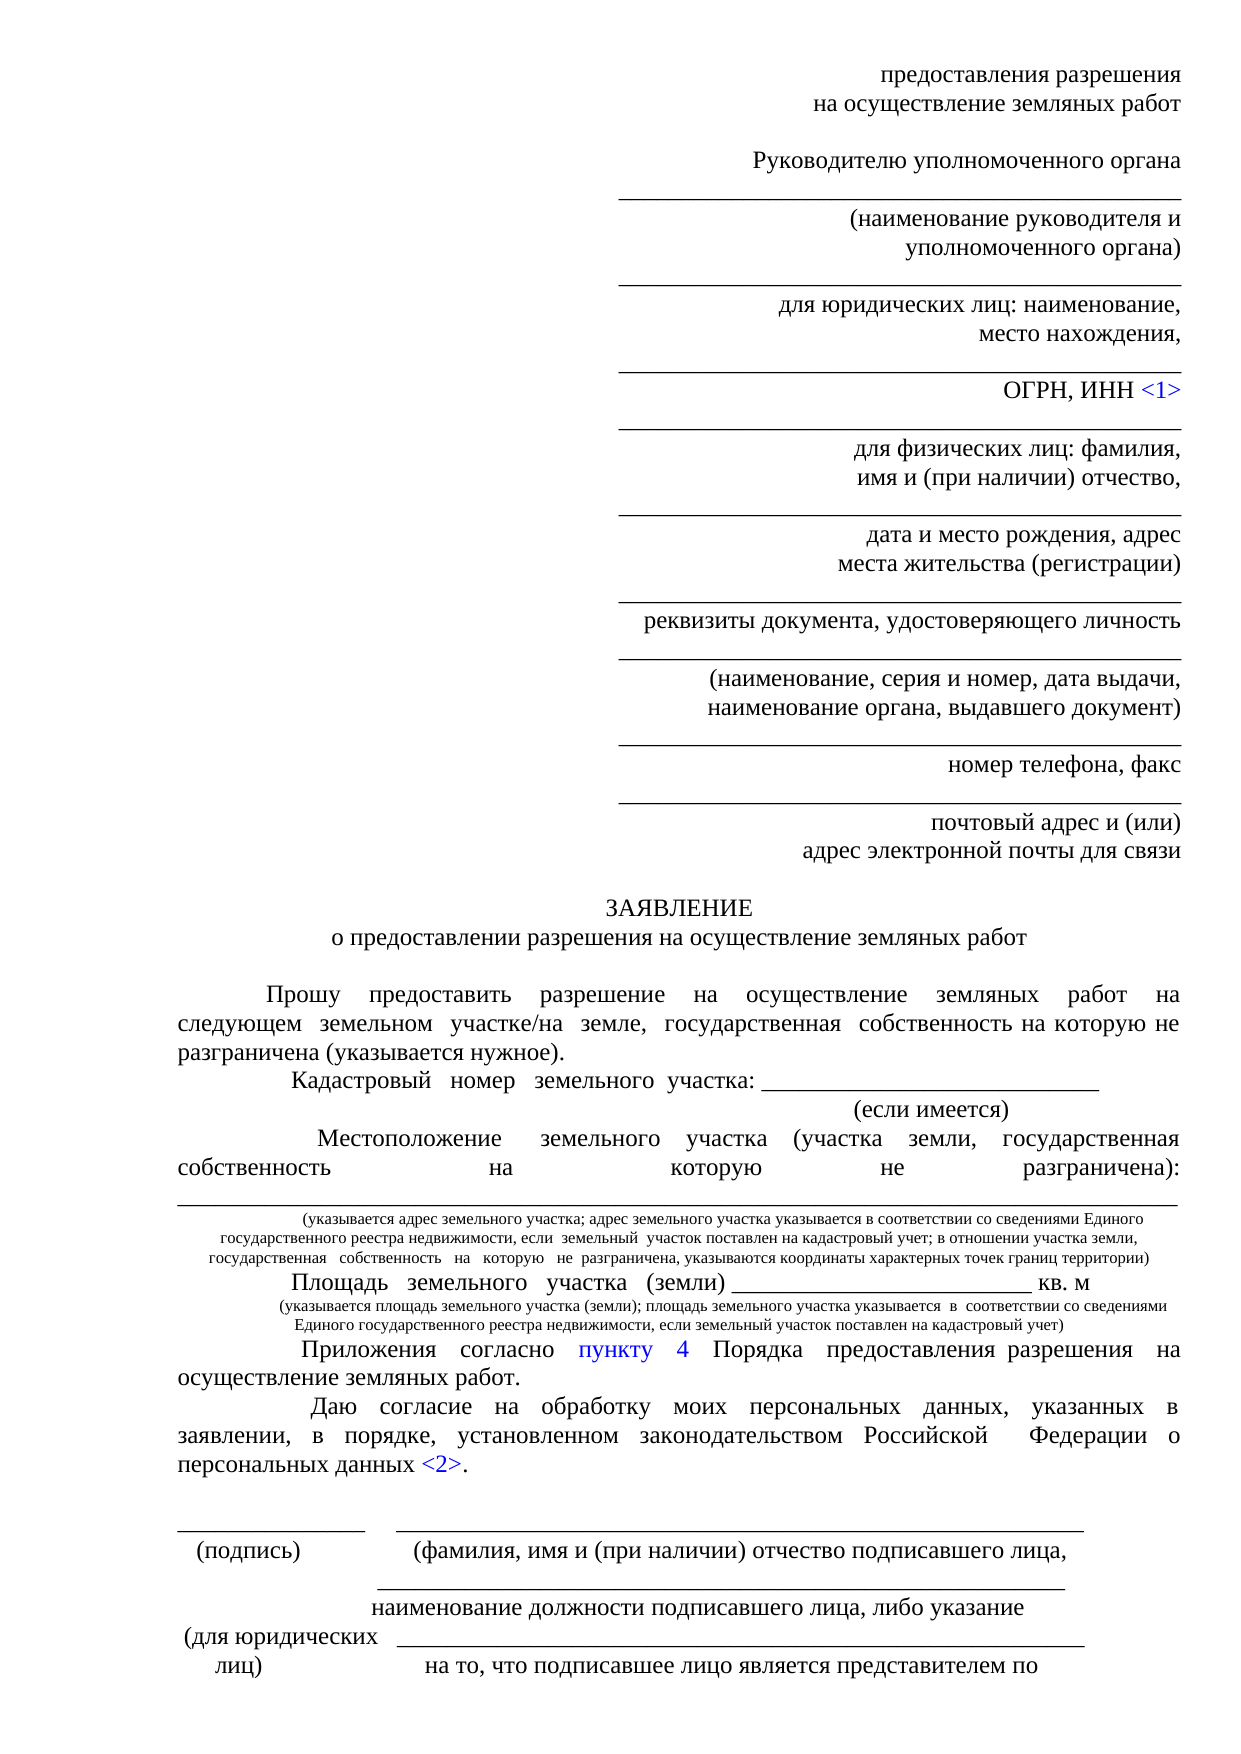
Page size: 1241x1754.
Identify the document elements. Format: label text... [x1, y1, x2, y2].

text Руководителю уполномоченного органа [177, 145, 1181, 174]
text место нахождения, [177, 318, 1181, 347]
text _____________________________________________ [177, 634, 1181, 663]
text (указывается площадь земельного участка (земли); площадь земельного участка указывается в соответствии со сведениями Единого государственного реестра недвижимости, если земельный участок поставлен на кадастровый учет) [177, 1295, 1181, 1334]
text лиц) на то, что подписавшее лицо является представителем по [177, 1650, 1181, 1679]
text (наименование, серия и номер, дата выдачи, [177, 663, 1181, 692]
text для физических лиц: фамилия, [177, 433, 1181, 462]
text наименование должности подписавшего лица, либо указание [177, 1592, 1181, 1621]
text _____________________________________________ [177, 778, 1181, 807]
text реквизиты документа, удостоверяющего личность [177, 605, 1181, 634]
text почтовый адрес и (или) [177, 807, 1181, 835]
text Прошу предоставить разрешение на осуществление земляных работ на следующем земельном участке/на земле, государственная собственность на которую не разграничена (указывается нужное). [177, 979, 1181, 1065]
text Кадастровый номер земельного участка: ___________________________ [177, 1065, 1181, 1094]
text _____________________________________________ [177, 720, 1181, 749]
text Местоположение земельного участка (участка земли, государственная собственность на которую не разграничена): ________________________________________________________________________________ [177, 1123, 1181, 1209]
text _____________________________________________ [177, 404, 1181, 433]
text _____________________________________________ [177, 347, 1181, 375]
text _____________________________________________ [177, 577, 1181, 605]
text (подпись) (фамилия, имя и (при наличии) отчество подписавшего лица, [177, 1535, 1181, 1564]
text (указывается адрес земельного участка; адрес земельного участка указывается в соответствии со сведениями Единого государственного реестра недвижимости, если земельный участок поставлен на кадастровый учет; в отношении участка земли, государственная собственность на которую не разграничена, указываются координаты характерных точек границ территории) [177, 1209, 1181, 1267]
text _____________________________________________ [177, 174, 1181, 203]
text о предоставлении разрешения на осуществление земляных работ [177, 922, 1181, 950]
text предоставления разрешения [177, 59, 1181, 88]
text адрес электронной почты для связи [177, 835, 1181, 864]
text ОГРН, ИНН <1> [177, 375, 1181, 404]
text (если имеется) [177, 1094, 1181, 1123]
text _____________________________________________ [177, 490, 1181, 519]
text имя и (при наличии) отчество, [177, 462, 1181, 490]
text _______________ _______________________________________________________ [177, 1506, 1181, 1535]
text ЗАЯВЛЕНИЕ [177, 893, 1181, 922]
text Даю согласие на обработку моих персональных данных, указанных в заявлении, в порядке, установленном законодательством Российской Федерации о персональных данных <2>. [177, 1391, 1181, 1477]
text (наименование руководителя и [177, 203, 1181, 232]
text (для юридических _______________________________________________________ [177, 1621, 1181, 1650]
text номер телефона, факс [177, 749, 1181, 778]
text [177, 1564, 1181, 1592]
text _____________________________________________ [177, 260, 1181, 289]
text уполномоченного органа) [177, 232, 1181, 260]
text на осуществление земляных работ [177, 88, 1181, 117]
text места жительства (регистрации) [177, 548, 1181, 577]
text наименование органа, выдавшего документ) [177, 692, 1181, 720]
text для юридических лиц: наименование, [177, 289, 1181, 318]
text Площадь земельного участка (земли) ________________________ кв. м [177, 1267, 1181, 1295]
text дата и место рождения, адрес [177, 519, 1181, 548]
text Приложения согласно пункту 4 Порядка предоставления разрешения на осуществление земляных работ. [177, 1334, 1181, 1391]
